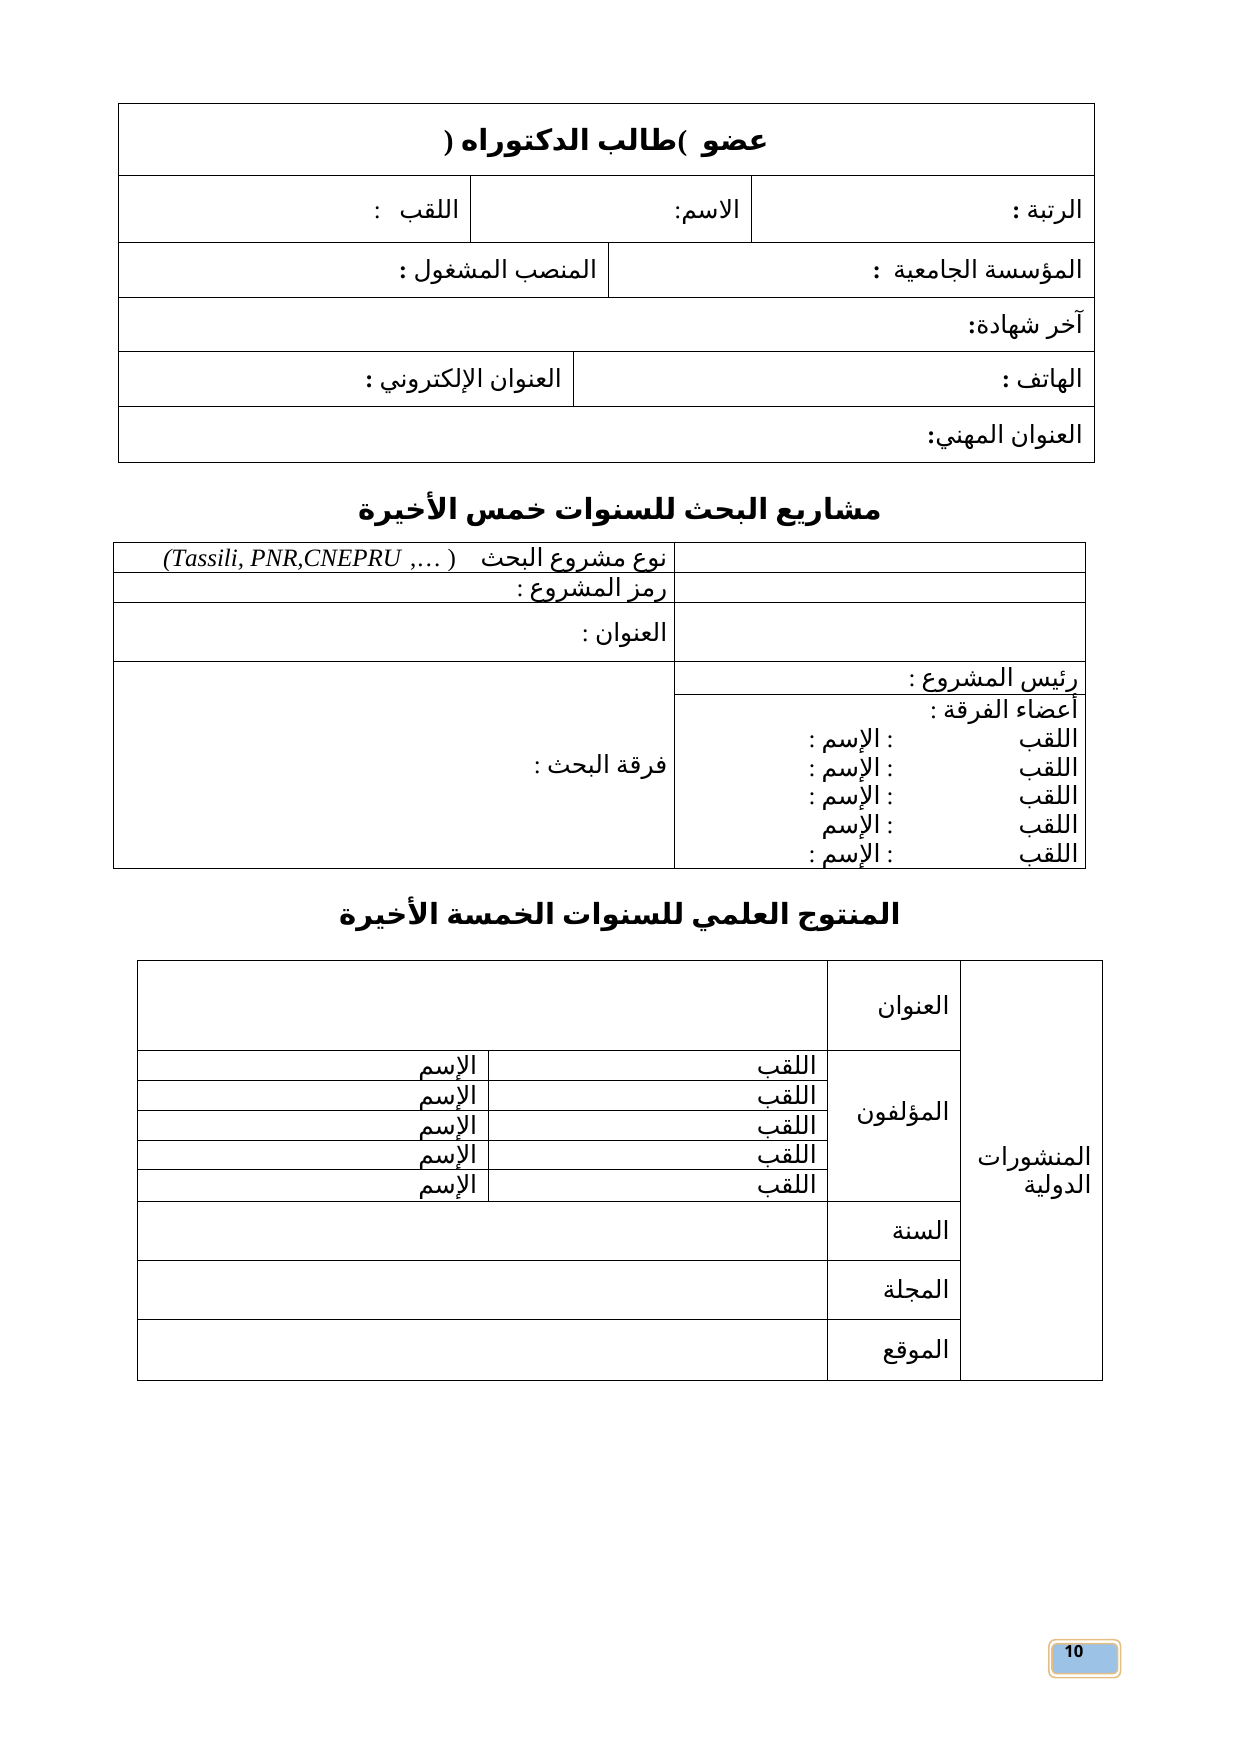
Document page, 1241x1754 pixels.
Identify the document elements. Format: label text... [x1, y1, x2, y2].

table_cell اللقب [489, 1081, 827, 1110]
table_cell فرقة البحث : [114, 662, 674, 868]
table_cell الموقع [828, 1320, 960, 1380]
table_cell المؤلفون [828, 1051, 960, 1201]
table_cell [138, 1202, 827, 1260]
table_cell اللقب [489, 1170, 827, 1201]
table_header العنوان [828, 961, 960, 1050]
table_cell [138, 1320, 827, 1380]
table_cell اللقب [489, 1141, 827, 1169]
table_cell العنوان المهني: [119, 407, 1094, 462]
table_cell الإسم [138, 1170, 488, 1201]
table_cell اللقب [489, 1051, 827, 1080]
table_cell [138, 1261, 827, 1319]
table_header نوع مشروع البحث ( …, Tassili, PNR,CNEPRU) [114, 543, 674, 572]
table_header عضو )طالب الدكتوراه ( [119, 104, 1094, 175]
table_cell المؤسسة الجامعية : [609, 243, 1094, 297]
text مشاريع البحث للسنوات خمس الأخيرة [118, 492, 1122, 526]
table_cell رمز المشروع : [114, 573, 674, 602]
table_header [675, 543, 1085, 572]
table_header المنشورات الدولية [961, 961, 1102, 1380]
table_cell [675, 573, 1085, 602]
table_cell الهاتف : [574, 352, 1094, 406]
table_cell آخر شهادة: [119, 298, 1094, 351]
table_cell اللقب [489, 1111, 827, 1139]
table_cell رئيس المشروع : [675, 662, 1085, 694]
table_cell العنوان : [114, 603, 674, 661]
table_header [138, 961, 827, 1050]
table_cell الرتبة : [752, 176, 1094, 242]
table_cell الاسم: [471, 176, 751, 242]
table_cell السنة [828, 1202, 960, 1260]
table_cell [675, 603, 1085, 661]
table_cell المجلة [828, 1261, 960, 1319]
table_cell الإسم [138, 1141, 488, 1169]
table_cell المنصب المشغول : [119, 243, 608, 297]
text المنتوج العلمي للسنوات الخمسة الأخيرة [118, 897, 1122, 931]
table_cell الإسم [138, 1081, 488, 1110]
table_cell الإسم [138, 1051, 488, 1080]
table_cell اللقب : [119, 176, 470, 242]
table_cell الإسم [138, 1111, 488, 1139]
table_cell أعضاء الفرقة : اللقب : الإسم : اللقب : الإسم : اللقب : الإسم : اللقب : الإسم اللقب : الإسم : [675, 695, 1085, 868]
table_cell العنوان الإلكتروني : [119, 352, 573, 406]
